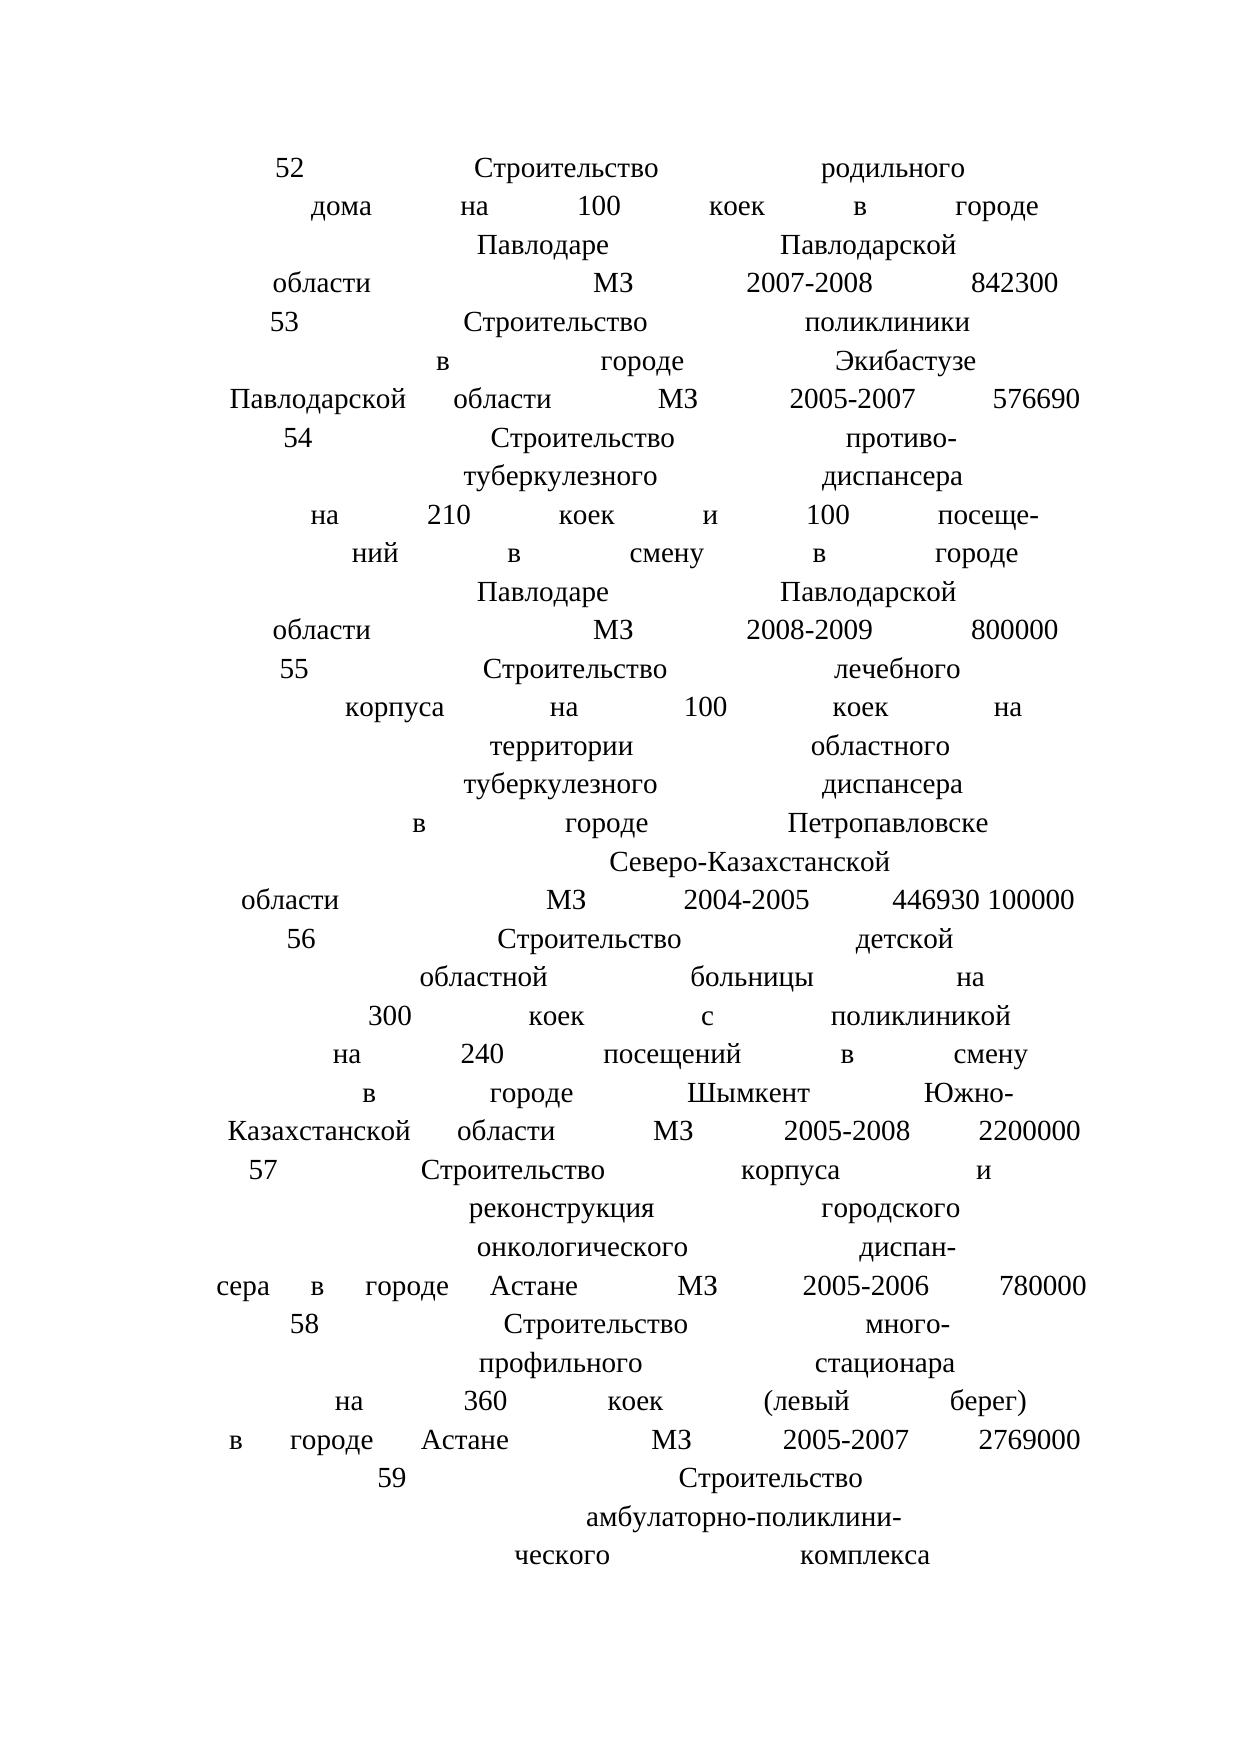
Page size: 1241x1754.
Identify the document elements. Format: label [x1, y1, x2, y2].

text [112, 150, 1128, 1571]
